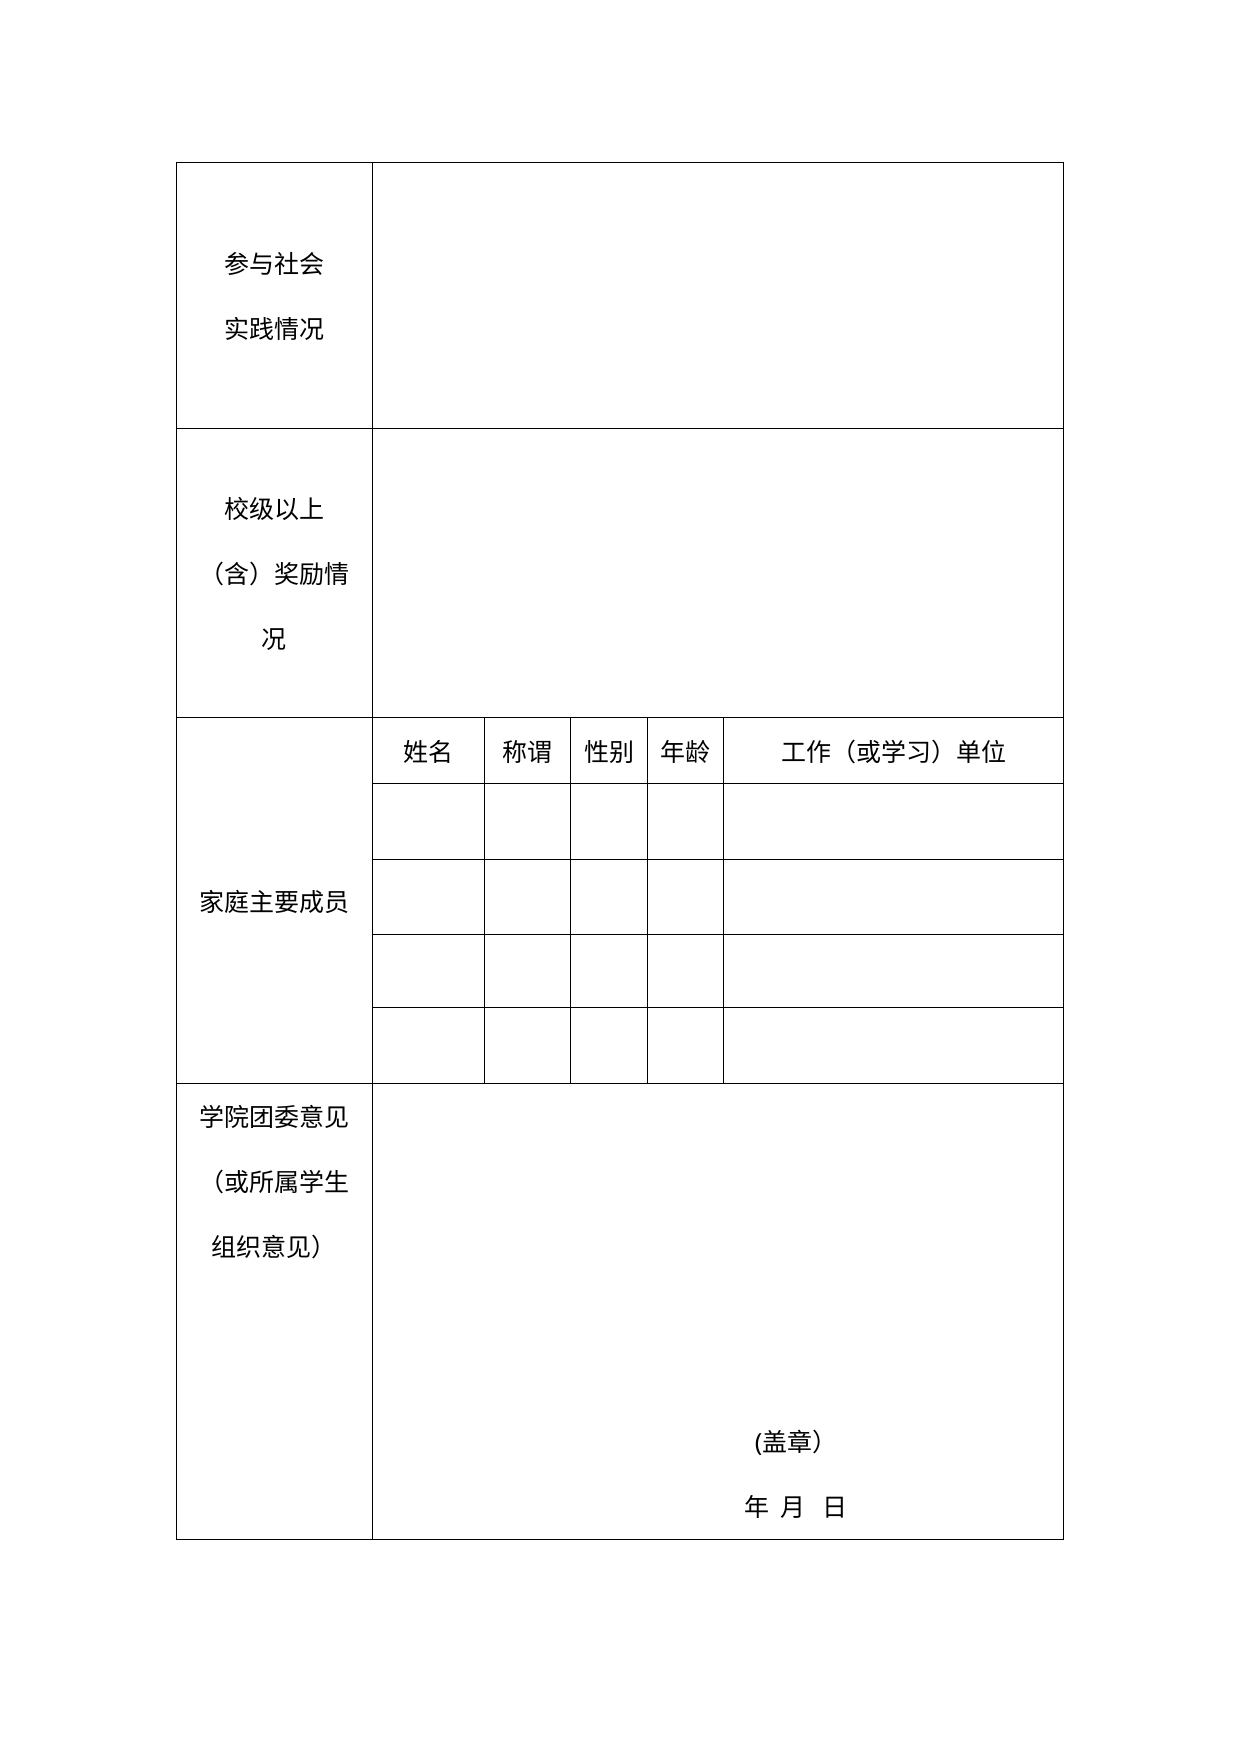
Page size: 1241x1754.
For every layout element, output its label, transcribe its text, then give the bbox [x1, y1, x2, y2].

table_cell [485, 935, 570, 1007]
table_cell [373, 935, 484, 1007]
table_cell [724, 1008, 1063, 1082]
table_cell [724, 784, 1063, 858]
table_cell 学院团委意见（或所属学生组织意见） [177, 1084, 372, 1538]
table_cell [485, 1008, 570, 1082]
table_cell 工作（或学习）单位 [724, 718, 1063, 783]
table_cell [485, 784, 570, 858]
table_cell [724, 935, 1063, 1007]
table_cell 性别 [571, 718, 647, 783]
table_cell 家庭主要成员 [177, 718, 372, 1082]
table_cell 参与社会 实践情况 [177, 163, 372, 428]
table_cell [648, 935, 723, 1007]
table_cell [373, 860, 484, 934]
table_cell [648, 1008, 723, 1082]
table_cell 年龄 [648, 718, 723, 783]
table_cell 称谓 [485, 718, 570, 783]
table_cell [571, 935, 647, 1007]
table_cell [373, 163, 1063, 428]
table_cell [373, 1008, 484, 1082]
table_cell [571, 784, 647, 858]
table_cell 姓名 [373, 718, 484, 783]
table_cell 校级以上（含）奖励情况 [177, 429, 372, 717]
table_cell [648, 784, 723, 858]
table_cell [373, 429, 1063, 717]
table_cell [648, 860, 723, 934]
table_cell [724, 860, 1063, 934]
table_cell [373, 784, 484, 858]
table_cell [571, 1008, 647, 1082]
table_cell (盖章） 年 月 日 [373, 1084, 1063, 1538]
table_cell [485, 860, 570, 934]
table_cell [571, 860, 647, 934]
